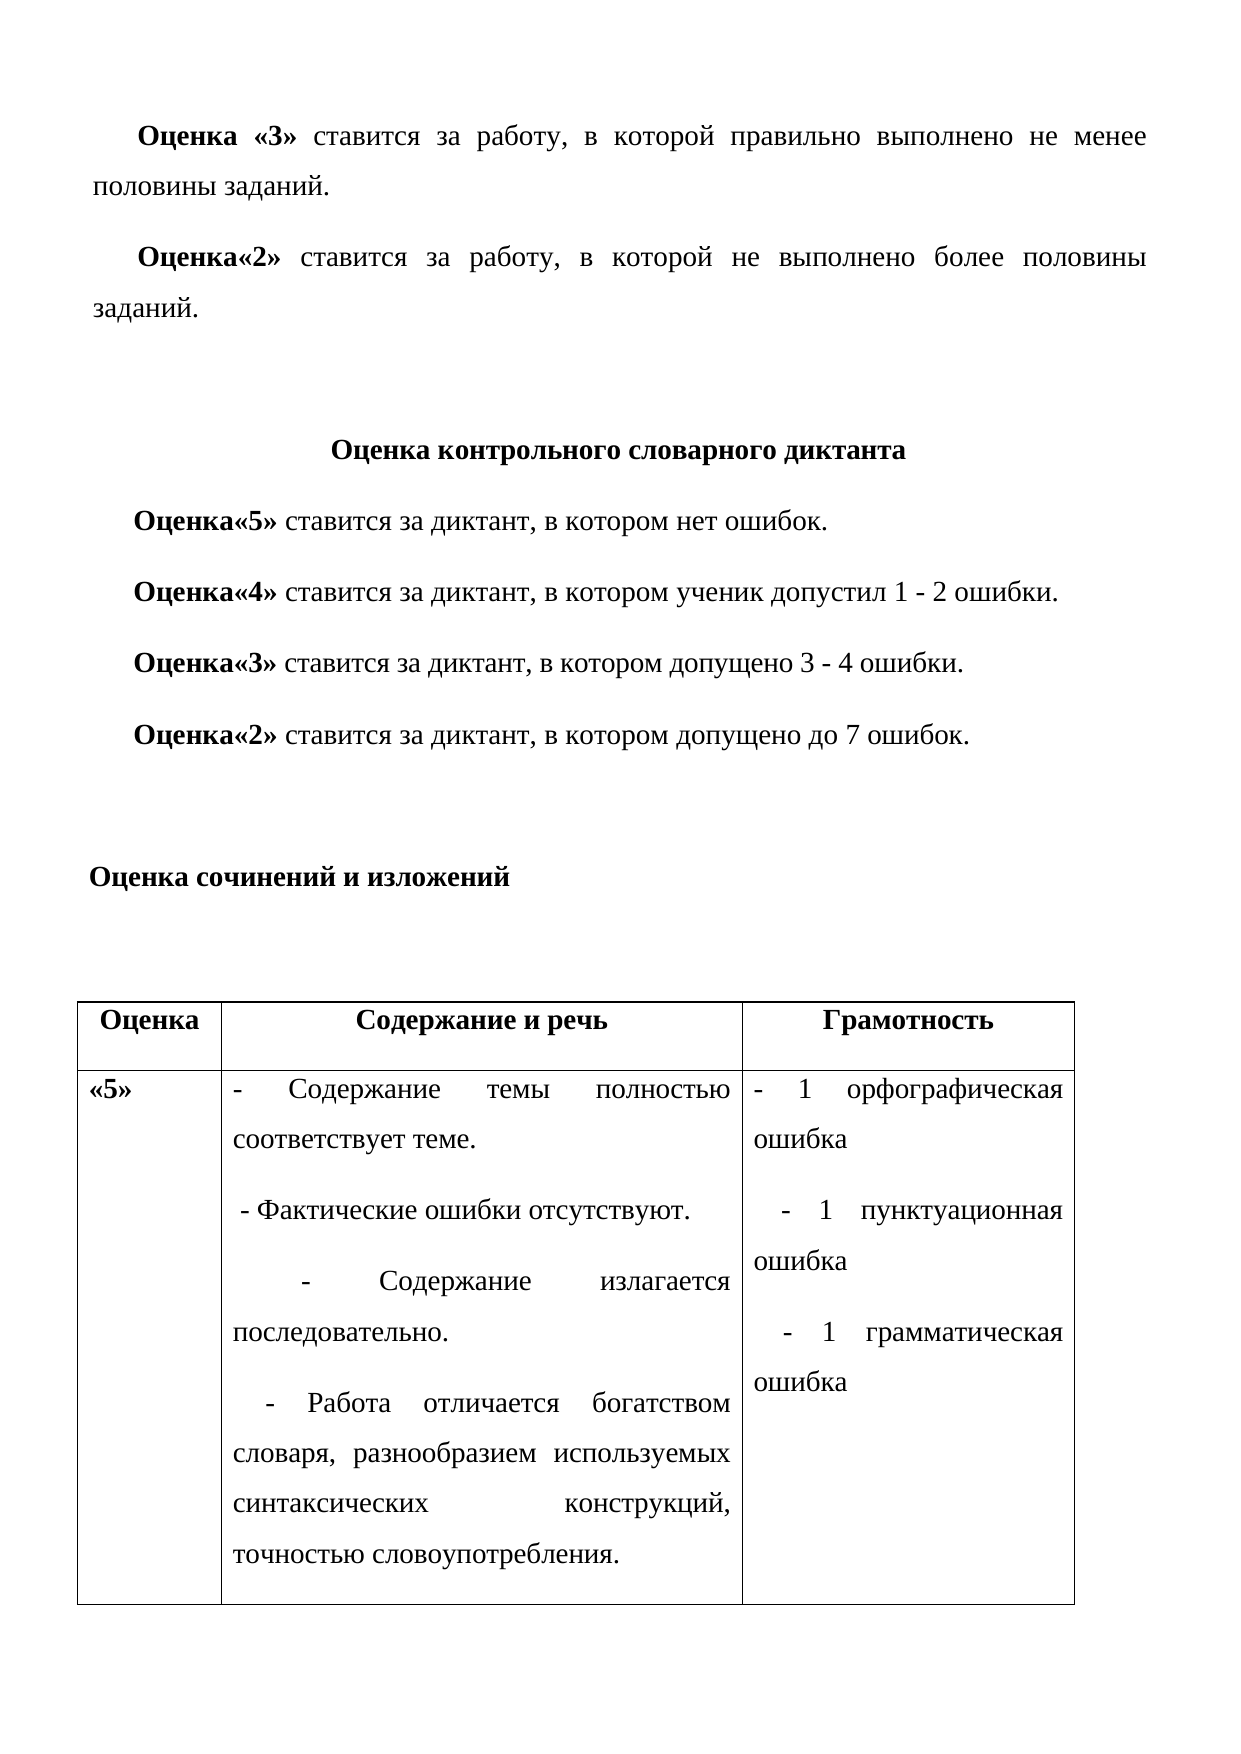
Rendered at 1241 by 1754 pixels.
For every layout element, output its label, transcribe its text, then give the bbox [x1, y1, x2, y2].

text Оценка«5» ставится за диктант, в котором нет ошибок. [89, 503, 1152, 537]
table_cell «5» [78, 1071, 221, 1603]
table_header Содержание и речь [222, 1003, 742, 1070]
text Оценка сочинений и изложений [89, 859, 1152, 893]
text Оценка«4» ставится за диктант, в котором ученик допустил 1 - 2 ошибки. [89, 574, 1150, 608]
text Оценка«3» ставится за диктант, в котором допущено 3 - 4 ошибки. [89, 646, 1150, 679]
table_header Грамотность [743, 1003, 1074, 1070]
text Оценка контрольного словарного диктанта [89, 432, 1148, 466]
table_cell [222, 1071, 742, 1603]
text Оценка«2» ставится за диктант, в котором допущено до 7 ошибок. [89, 717, 1152, 750]
text Оценка «3» ставится за работу, в которой правильно выполнено не менее половины заданий. [93, 118, 1148, 202]
table_header Оценка [78, 1003, 221, 1070]
text Оценка«2» ставится за работу, в которой не выполнено более половины заданий. [93, 239, 1148, 323]
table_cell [743, 1071, 1074, 1603]
